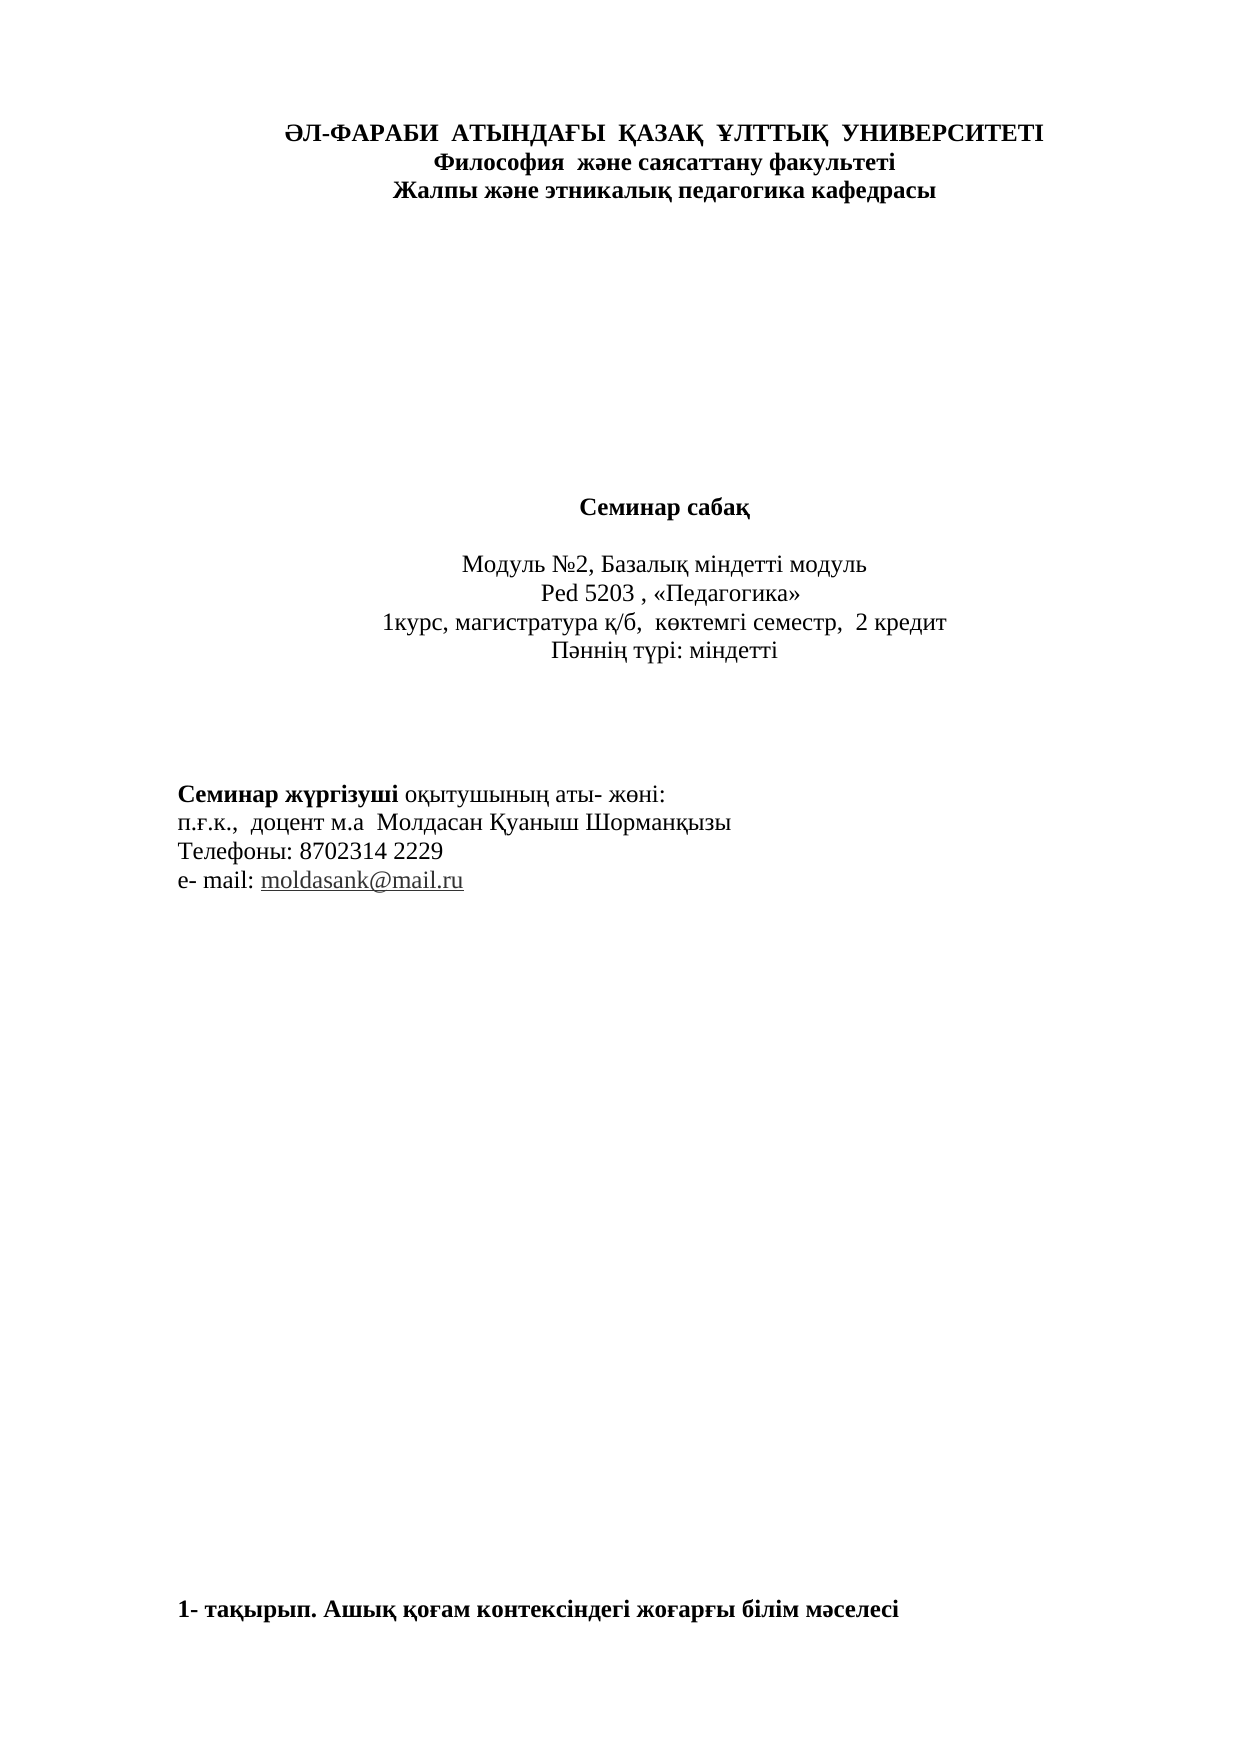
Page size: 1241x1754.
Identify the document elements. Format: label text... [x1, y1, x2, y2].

text е- maіl: moldasank@mail.ru [177, 865, 1152, 894]
text ӘЛ-ФАРАБИ АТЫНДАҒЫ ҚАЗАҚ ҰЛТТЫҚ УНИВЕРСИТЕТІ [177, 118, 1152, 147]
text 1курс, магистратура қ/б, көктемгі семестр, 2 кредит [177, 607, 1152, 636]
text Семинар сабақ [177, 492, 1152, 521]
text Модуль №2, Базалық міндетті модуль [177, 549, 1152, 578]
text п.ғ.к., доцент м.а Молдасан Қуаныш Шорманқызы [177, 807, 1152, 836]
text Жалпы және этникалық педагогика кафедрасы [177, 176, 1152, 204]
text Телефоны: 8702314 2229 [177, 836, 1152, 865]
text Философия және саясаттану факультеті [177, 147, 1152, 176]
text 1- тақырып. Ашық қоғам контексіндегі жоғарғы білім мәселесі [177, 1594, 1152, 1622]
text Пәннің түрі: міндетті [177, 636, 1152, 664]
text Семинар жүргізуші оқытушының аты- жөні: [177, 779, 1152, 807]
text Ped 5203 , «Педагогика» [177, 578, 1152, 607]
